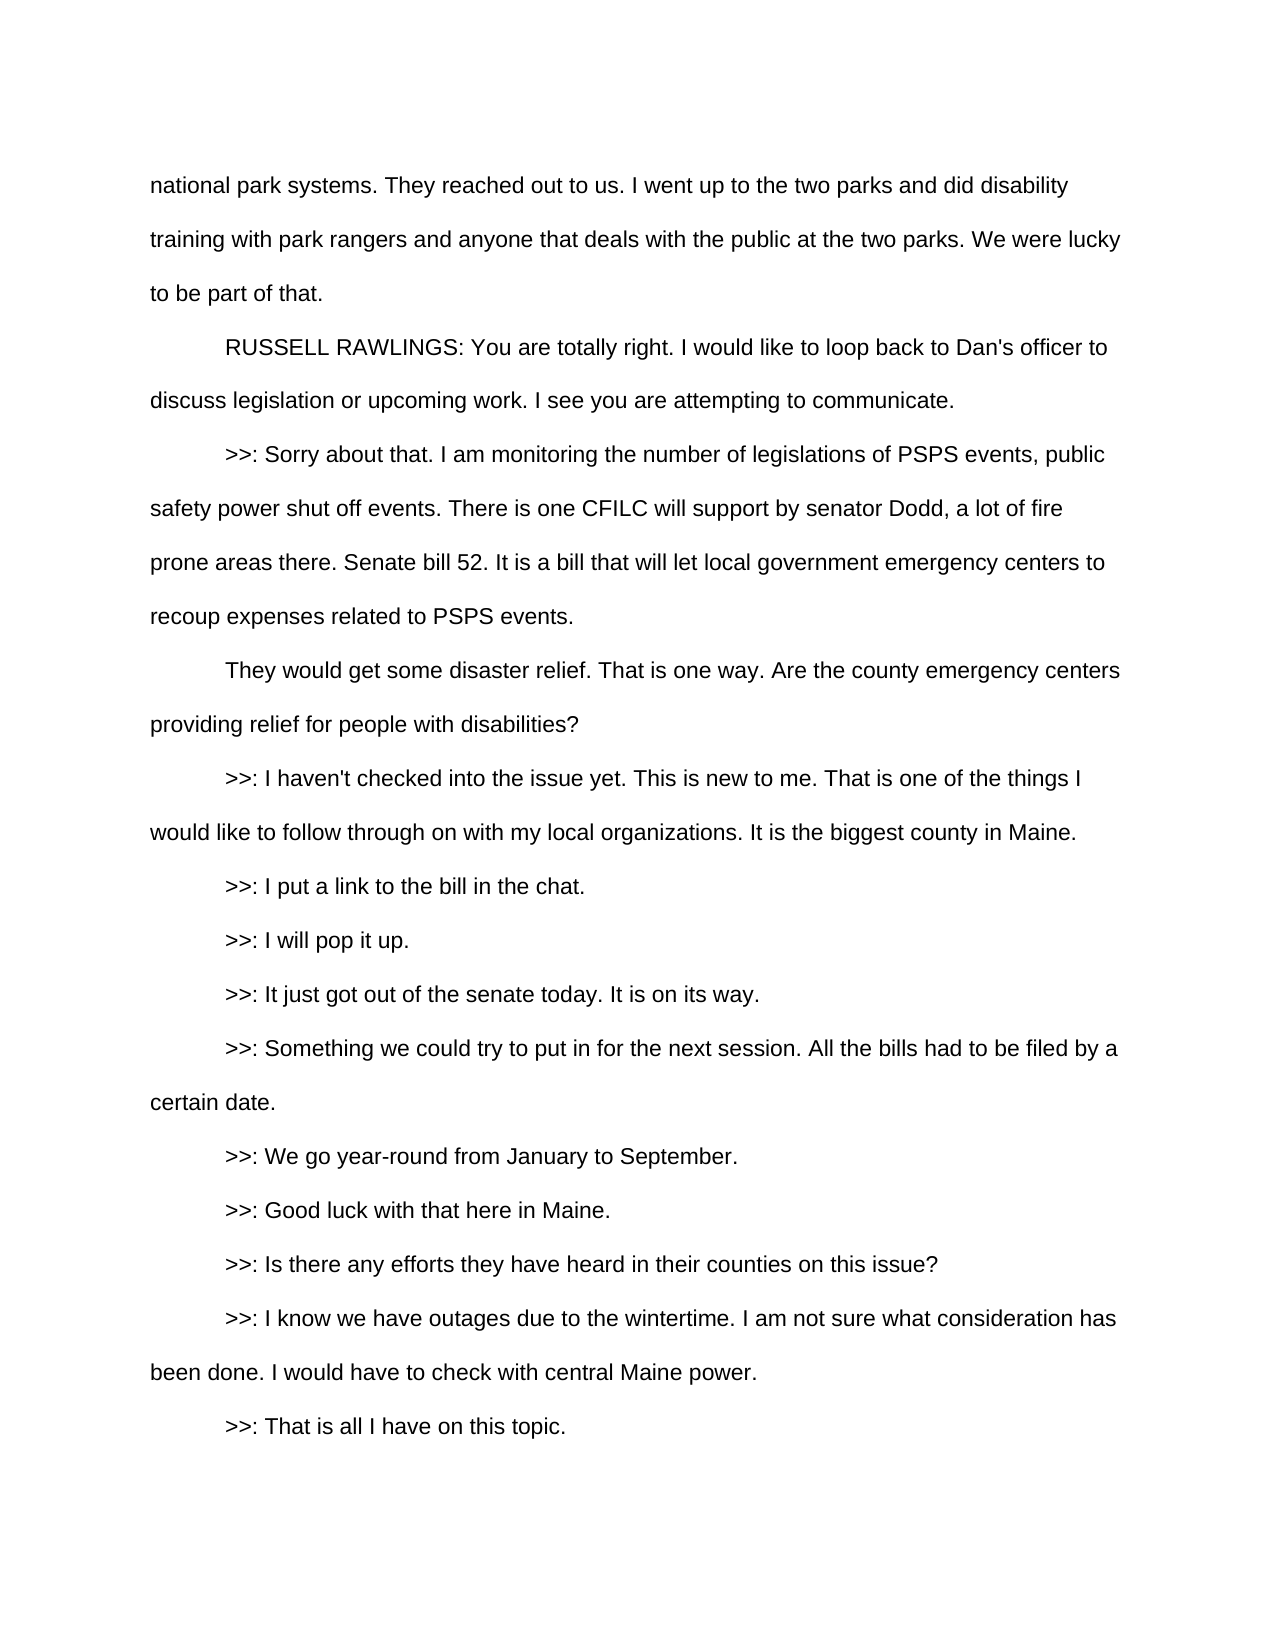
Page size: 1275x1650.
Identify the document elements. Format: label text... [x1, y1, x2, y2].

text >>: We go year-round from January to September. [150, 1121, 1125, 1175]
text They would get some disaster relief. That is one way. Are the county emergency centers providing relief for people with disabilities? [150, 636, 1125, 743]
text >>: It just got out of the senate today. It is on its way. [150, 959, 1125, 1013]
text >>: I know we have outages due to the wintertime. I am not sure what consideration has been done. I would have to check with central Maine power. [150, 1283, 1125, 1391]
text RUSSELL RAWLINGS: You are totally right. I would like to loop back to Dan's officer to discuss legislation or upcoming work. I see you are attempting to communicate. [150, 312, 1125, 420]
text >>: I haven't checked into the issue yet. This is new to me. That is one of the things I would like to follow through on with my local organizations. It is the biggest county in Maine. [150, 743, 1125, 851]
text >>: That is all I have on this topic. [150, 1391, 1125, 1445]
text >>: Sorry about that. I am monitoring the number of legislations of PSPS events, public safety power shut off events. There is one CFILC will support by senator Dodd, a lot of fire prone areas there. Senate bill 52. It is a bill that will let local government emergency centers to recoup expenses related to PSPS events. [150, 420, 1125, 636]
text >>: I put a link to the bill in the chat. [150, 851, 1125, 905]
text >>: Something we could try to put in for the next session. All the bills had to be filed by a certain date. [150, 1013, 1125, 1121]
text >>: Good luck with that here in Maine. [150, 1175, 1125, 1229]
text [150, 150, 1125, 312]
text >>: I will pop it up. [150, 905, 1125, 959]
text >>: Is there any efforts they have heard in their counties on this issue? [150, 1229, 1125, 1283]
